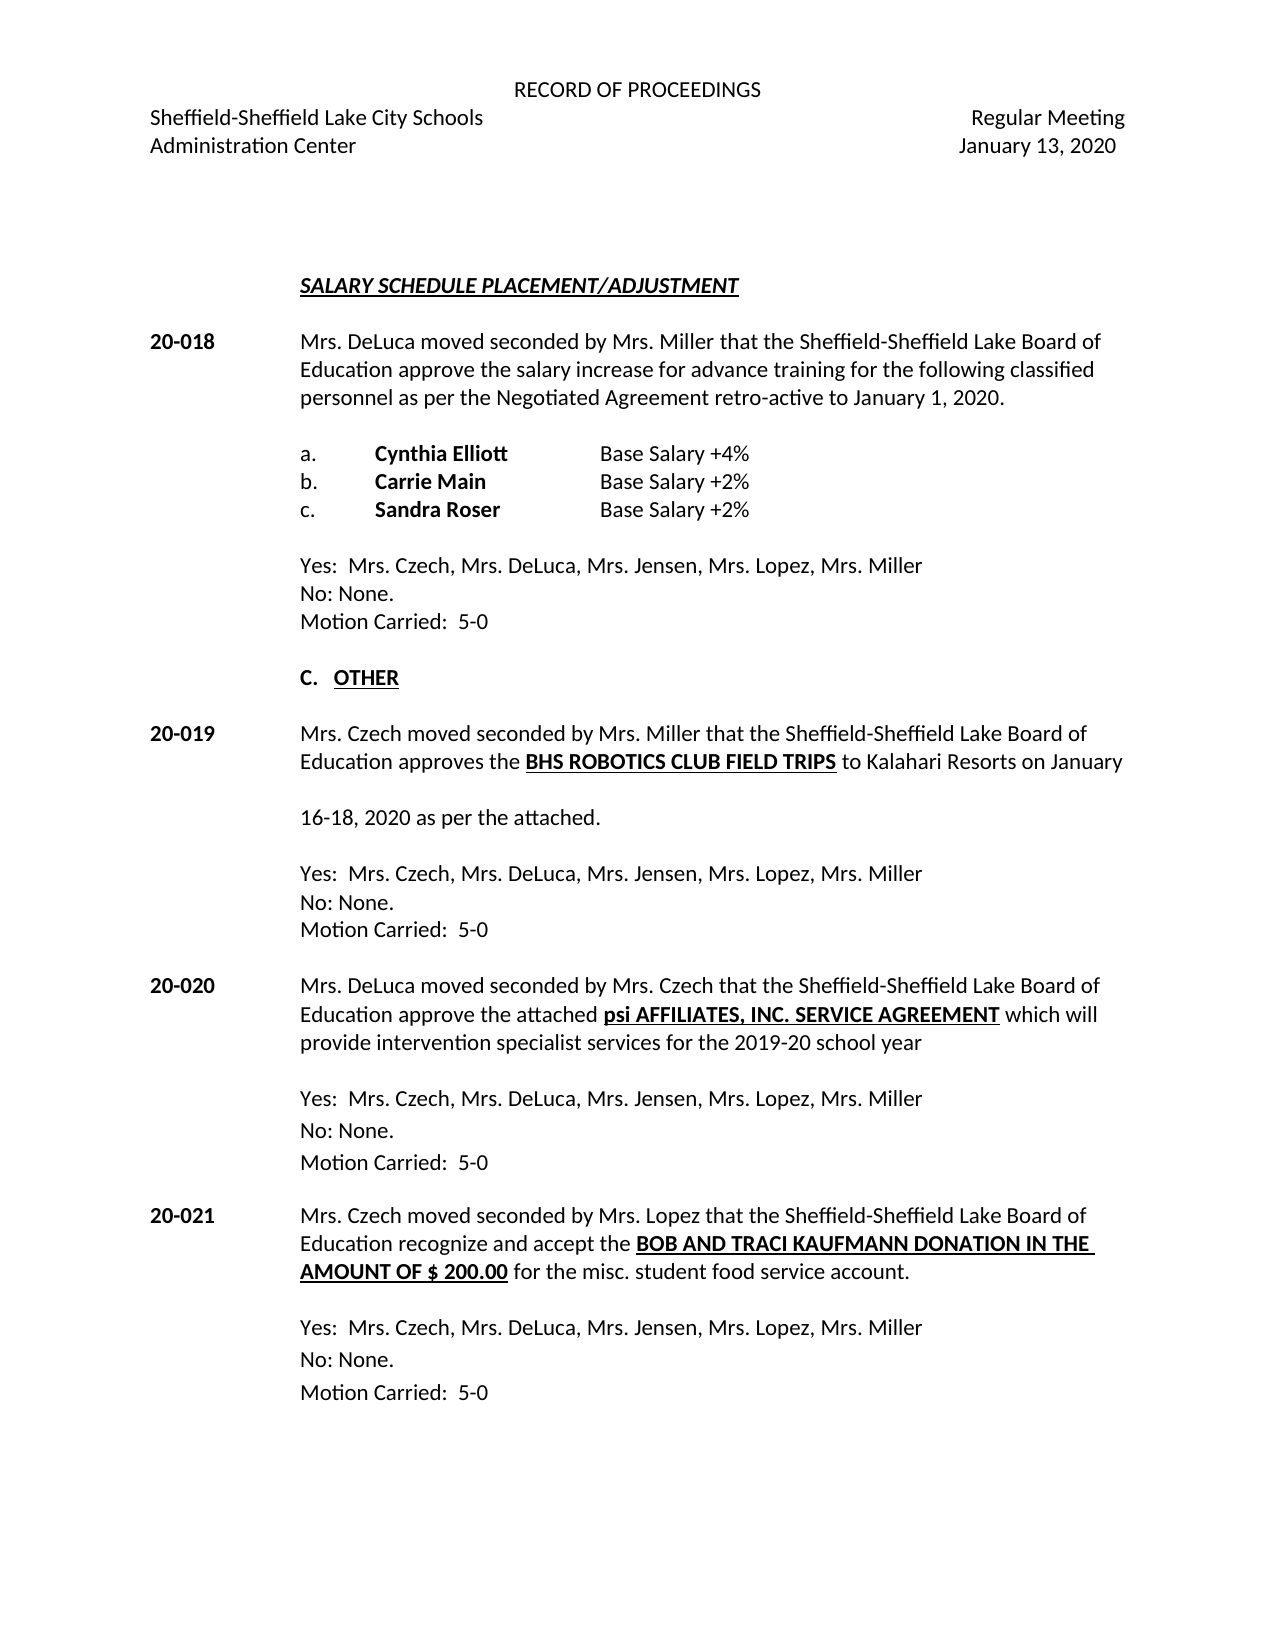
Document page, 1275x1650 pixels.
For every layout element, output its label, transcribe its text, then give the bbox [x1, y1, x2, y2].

text b. Carrie Main Base Salary +2% [225, 467, 1125, 495]
text 20-018 Mrs. DeLuca moved seconded by Mrs. Miller that the Sheffield-Sheffield Lake Board of Education approve the salary increase for advance training for the following classified personnel as per the Negotiated Agreement retro-active to January 1, 2020. a. Cynthia Elliott Base Salary +4% [150, 327, 1125, 467]
text 20-020 Mrs. DeLuca moved seconded by Mrs. Czech that the Sheffield-Sheffield Lake Board of Education approve the attached psi AFFILIATES, INC. SERVICE AGREEMENT which will provide intervention specialist services for the 2019-20 school year [150, 972, 1125, 1056]
text Yes: Mrs. Czech, Mrs. DeLuca, Mrs. Jensen, Mrs. Lopez, Mrs. Miller No: None. Motion Carried: 5-0 [300, 551, 1125, 635]
text SALARY SCHEDULE PLACEMENT/ADJUSTMENT [225, 271, 1125, 299]
text 20-019 Mrs. Czech moved seconded by Mrs. Miller that the Sheffield-Sheffield Lake Board of Education approves the BHS ROBOTICS CLUB FIELD TRIPS to Kalahari Resorts on January 16-18, 2020 as per the attached. Yes: Mrs. Czech, Mrs. DeLuca, Mrs. Jensen, Mrs. Lopez, Mrs. Miller No: None. Motion Carried: 5-0 [150, 719, 1125, 944]
text c. Sandra Roser Base Salary +2% [225, 495, 1125, 551]
text 20-021 Mrs. Czech moved seconded by Mrs. Lopez that the Sheffield-Sheffield Lake Board of Education recognize and accept the BOB AND TRACI KAUFMANN DONATION IN THE AMOUNT OF $ 200.00 for the misc. student food service account. [150, 1201, 1125, 1285]
text Yes: Mrs. Czech, Mrs. DeLuca, Mrs. Jensen, Mrs. Lopez, Mrs. Miller No: None. Motion Carried: 5-0 [300, 1084, 1125, 1176]
text C. OTHER [225, 663, 1125, 691]
text Yes: Mrs. Czech, Mrs. DeLuca, Mrs. Jensen, Mrs. Lopez, Mrs. Miller No: None. Motion Carried: 5-0 [300, 1313, 1125, 1406]
